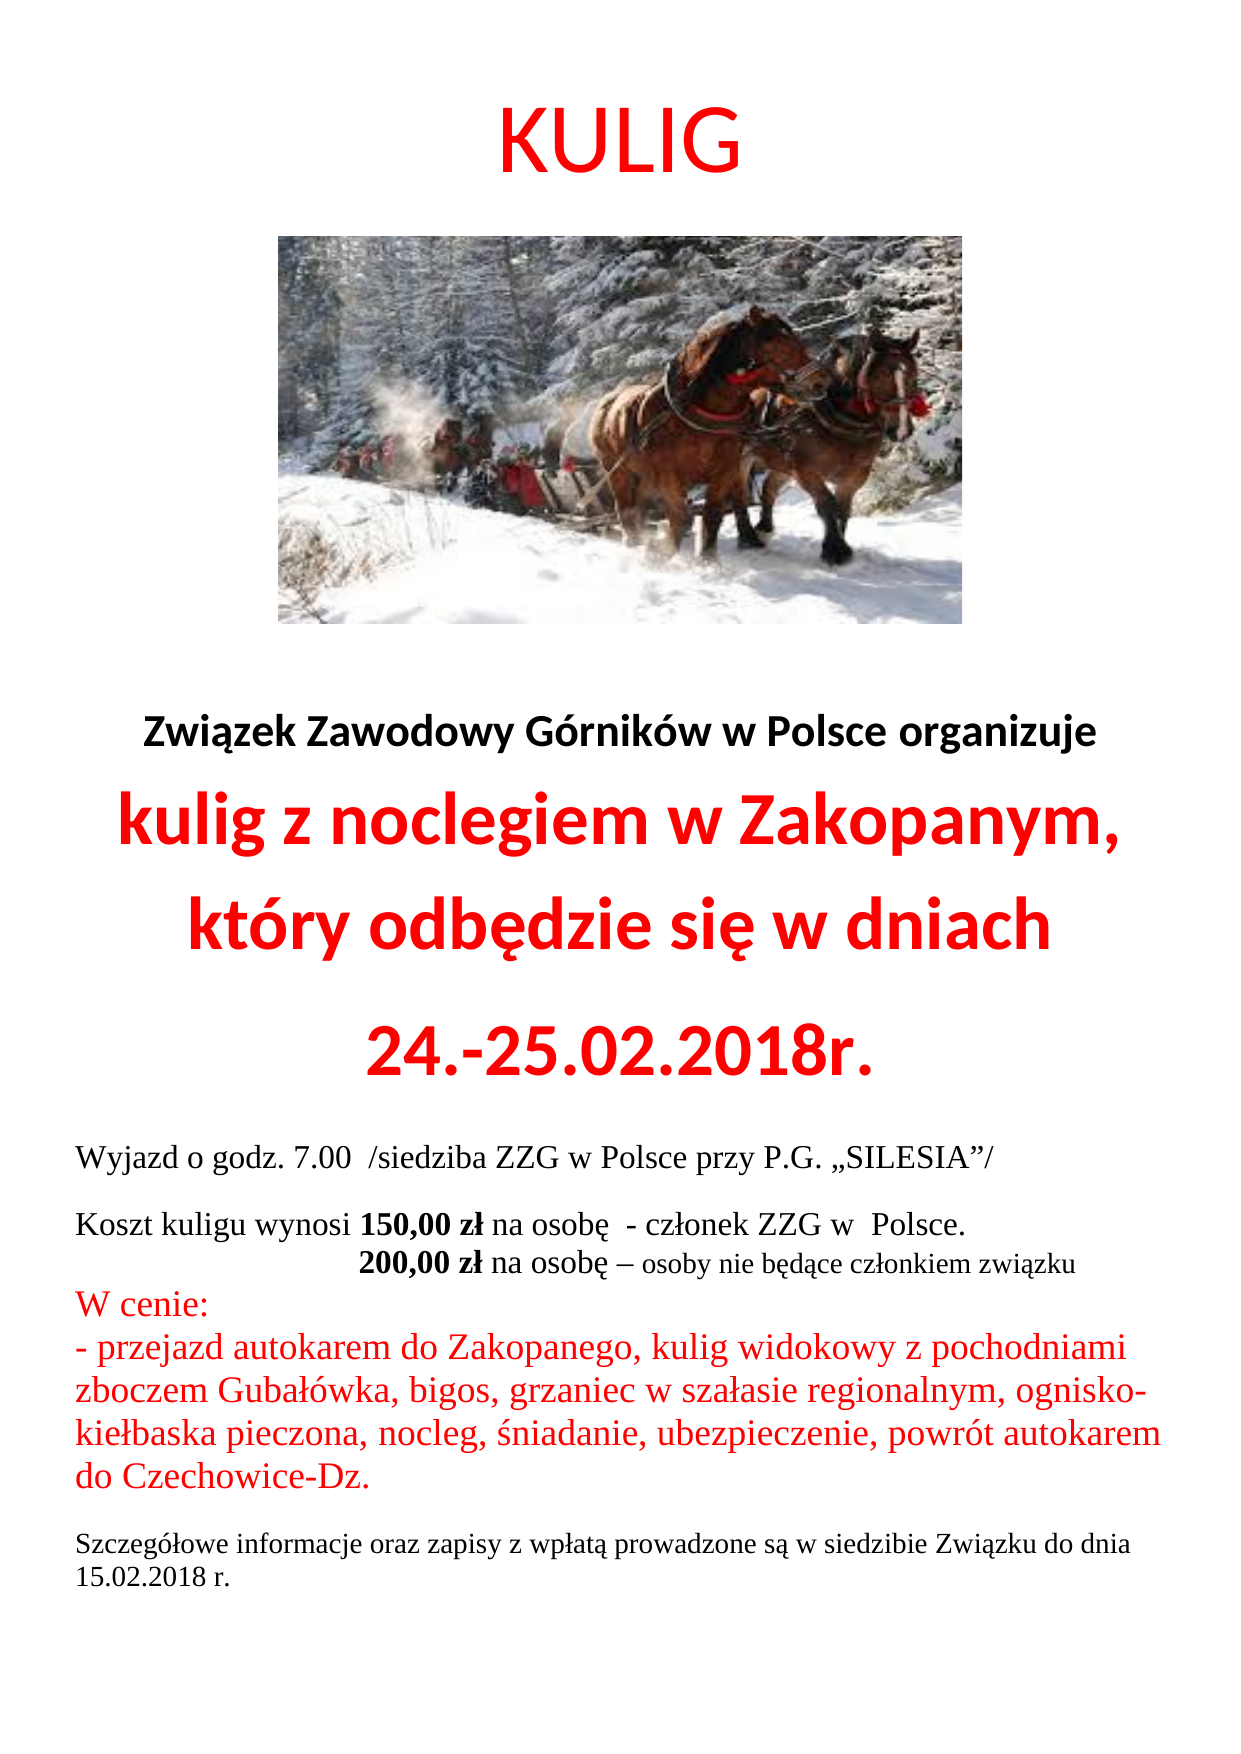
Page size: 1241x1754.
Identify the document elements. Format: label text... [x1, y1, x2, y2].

text W cenie: [75, 1281, 1165, 1324]
text - przejazd autokarem do Zakopanego, kulig widokowy z pochodniami zboczem Gubałówka, bigos, grzaniec w szałasie regionalnym, ognisko- kiełbaska pieczona, nocleg, śniadanie, ubezpieczenie, powrót autokarem do Czechowice-Dz. [75, 1324, 1165, 1497]
text Związek Zawodowy Górników w Polsce organizuje kulig z noclegiem w Zakopanym, który odbędzie się w dniach [75, 702, 1165, 968]
text Szczegółowe informacje oraz zapisy z wpłatą prowadzone są w siedzibie Związku do dnia 15.02.2018 r. [75, 1526, 1165, 1593]
picture [278, 236, 963, 624]
text KULIG [75, 75, 1165, 197]
text Koszt kuligu wynosi 150,00 zł na osobę - członek ZZG w Polsce. [75, 1204, 1165, 1243]
text 200,00 zł na osobę – osoby nie będące członkiem związku [75, 1243, 1165, 1281]
text Wyjazd o godz. 7.00 /siedziba ZZG w Polsce przy P.G. „SILESIA”/ [75, 1137, 1165, 1175]
text 24.-25.02.2018r. [75, 1002, 1165, 1094]
